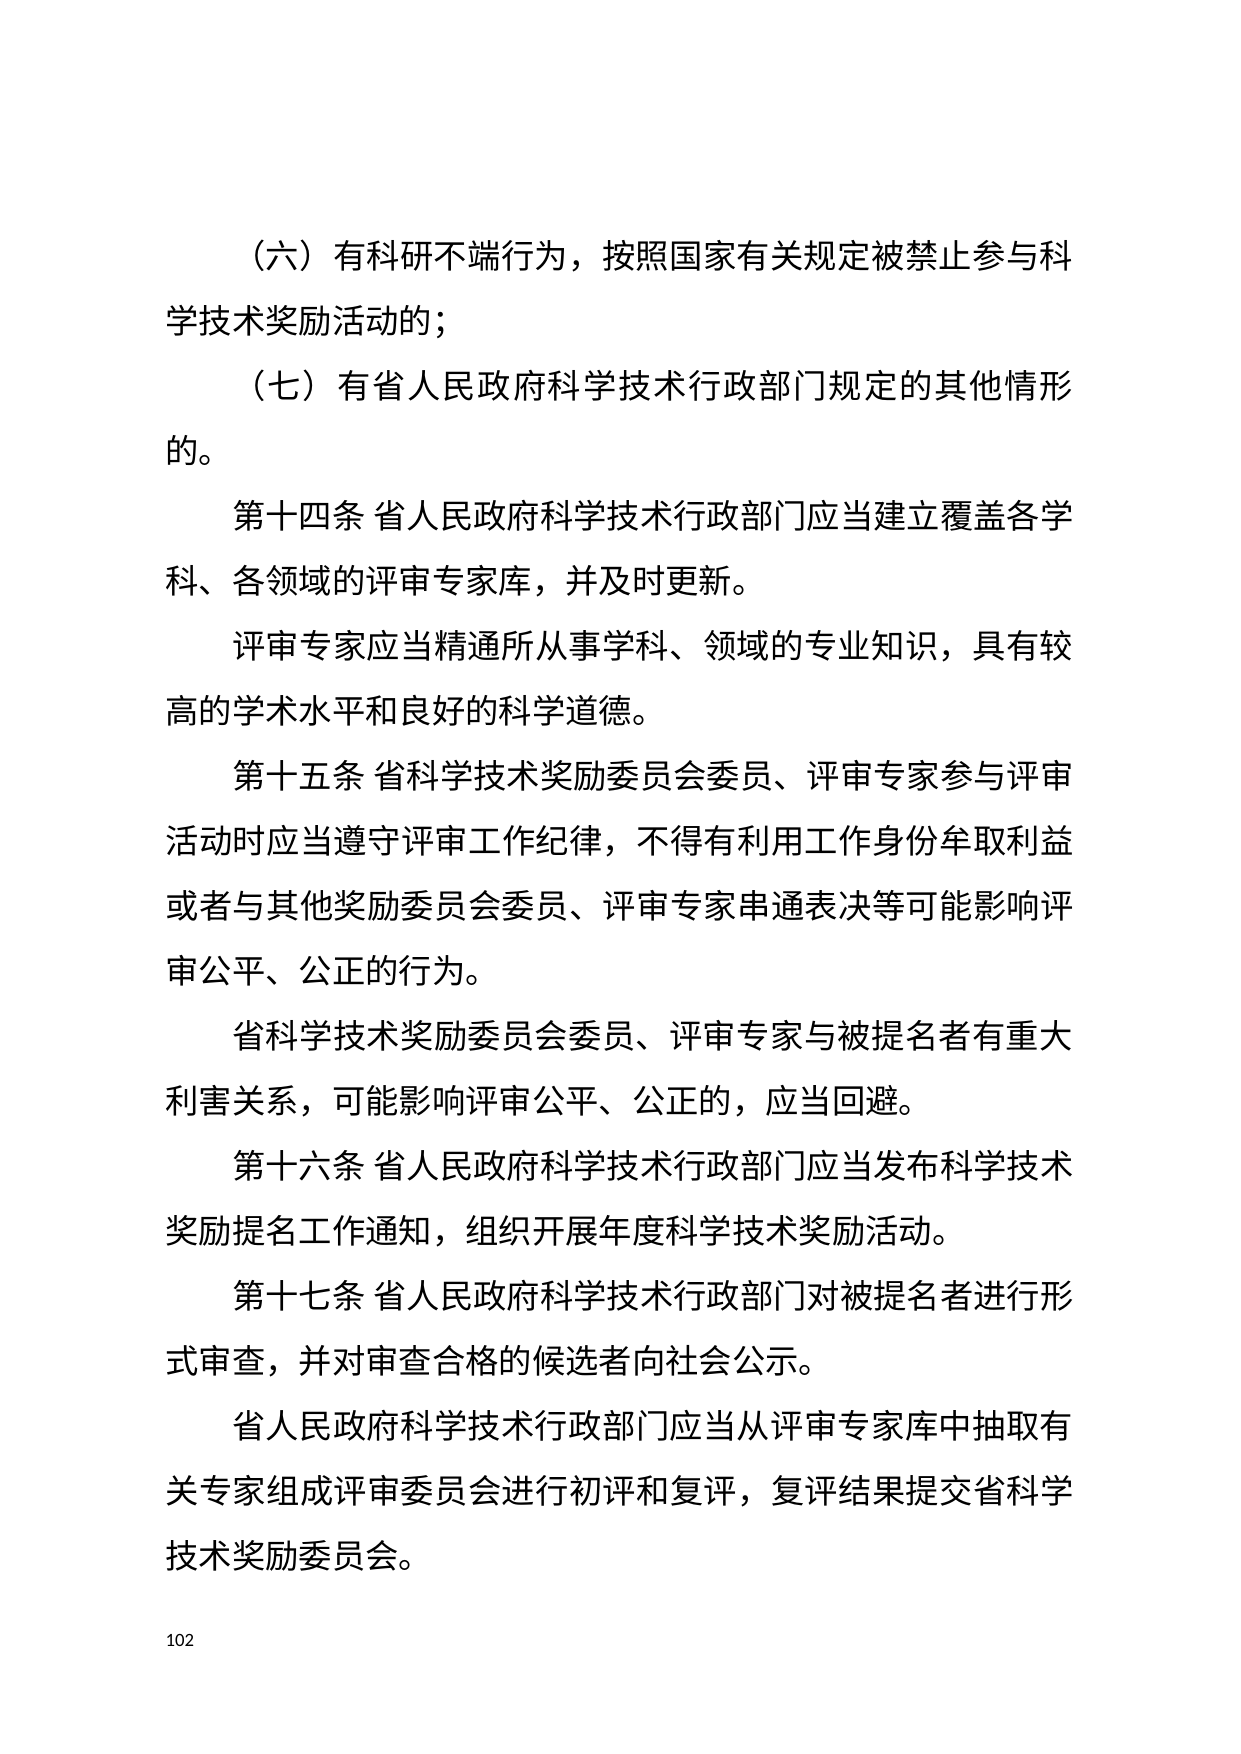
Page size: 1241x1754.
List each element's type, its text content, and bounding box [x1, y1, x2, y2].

text （七）有省人民政府科学技术行政部门规定的其他情形的。 [165, 351, 1075, 481]
text 省科学技术奖励委员会委员、评审专家与被提名者有重大利害关系，可能影响评审公平、公正的，应当回避。 [165, 1001, 1075, 1131]
text 省人民政府科学技术行政部门应当从评审专家库中抽取有关专家组成评审委员会进行初评和复评，复评结果提交省科学技术奖励委员会。 [165, 1391, 1075, 1586]
text 第十七条 省人民政府科学技术行政部门对被提名者进行形式审查，并对审查合格的候选者向社会公示。 [165, 1261, 1075, 1391]
text 评审专家应当精通所从事学科、领域的专业知识，具有较高的学术水平和良好的科学道德。 [165, 611, 1075, 741]
text 第十四条 省人民政府科学技术行政部门应当建立覆盖各学科、各领域的评审专家库，并及时更新。 [165, 481, 1075, 611]
text （六）有科研不端行为，按照国家有关规定被禁止参与科学技术奖励活动的； [165, 221, 1075, 351]
text 第十五条 省科学技术奖励委员会委员、评审专家参与评审活动时应当遵守评审工作纪律，不得有利用工作身份牟取利益或者与其他奖励委员会委员、评审专家串通表决等可能影响评审公平、公正的行为。 [165, 741, 1075, 1001]
text 第十六条 省人民政府科学技术行政部门应当发布科学技术奖励提名工作通知，组织开展年度科学技术奖励活动。 [165, 1131, 1075, 1261]
